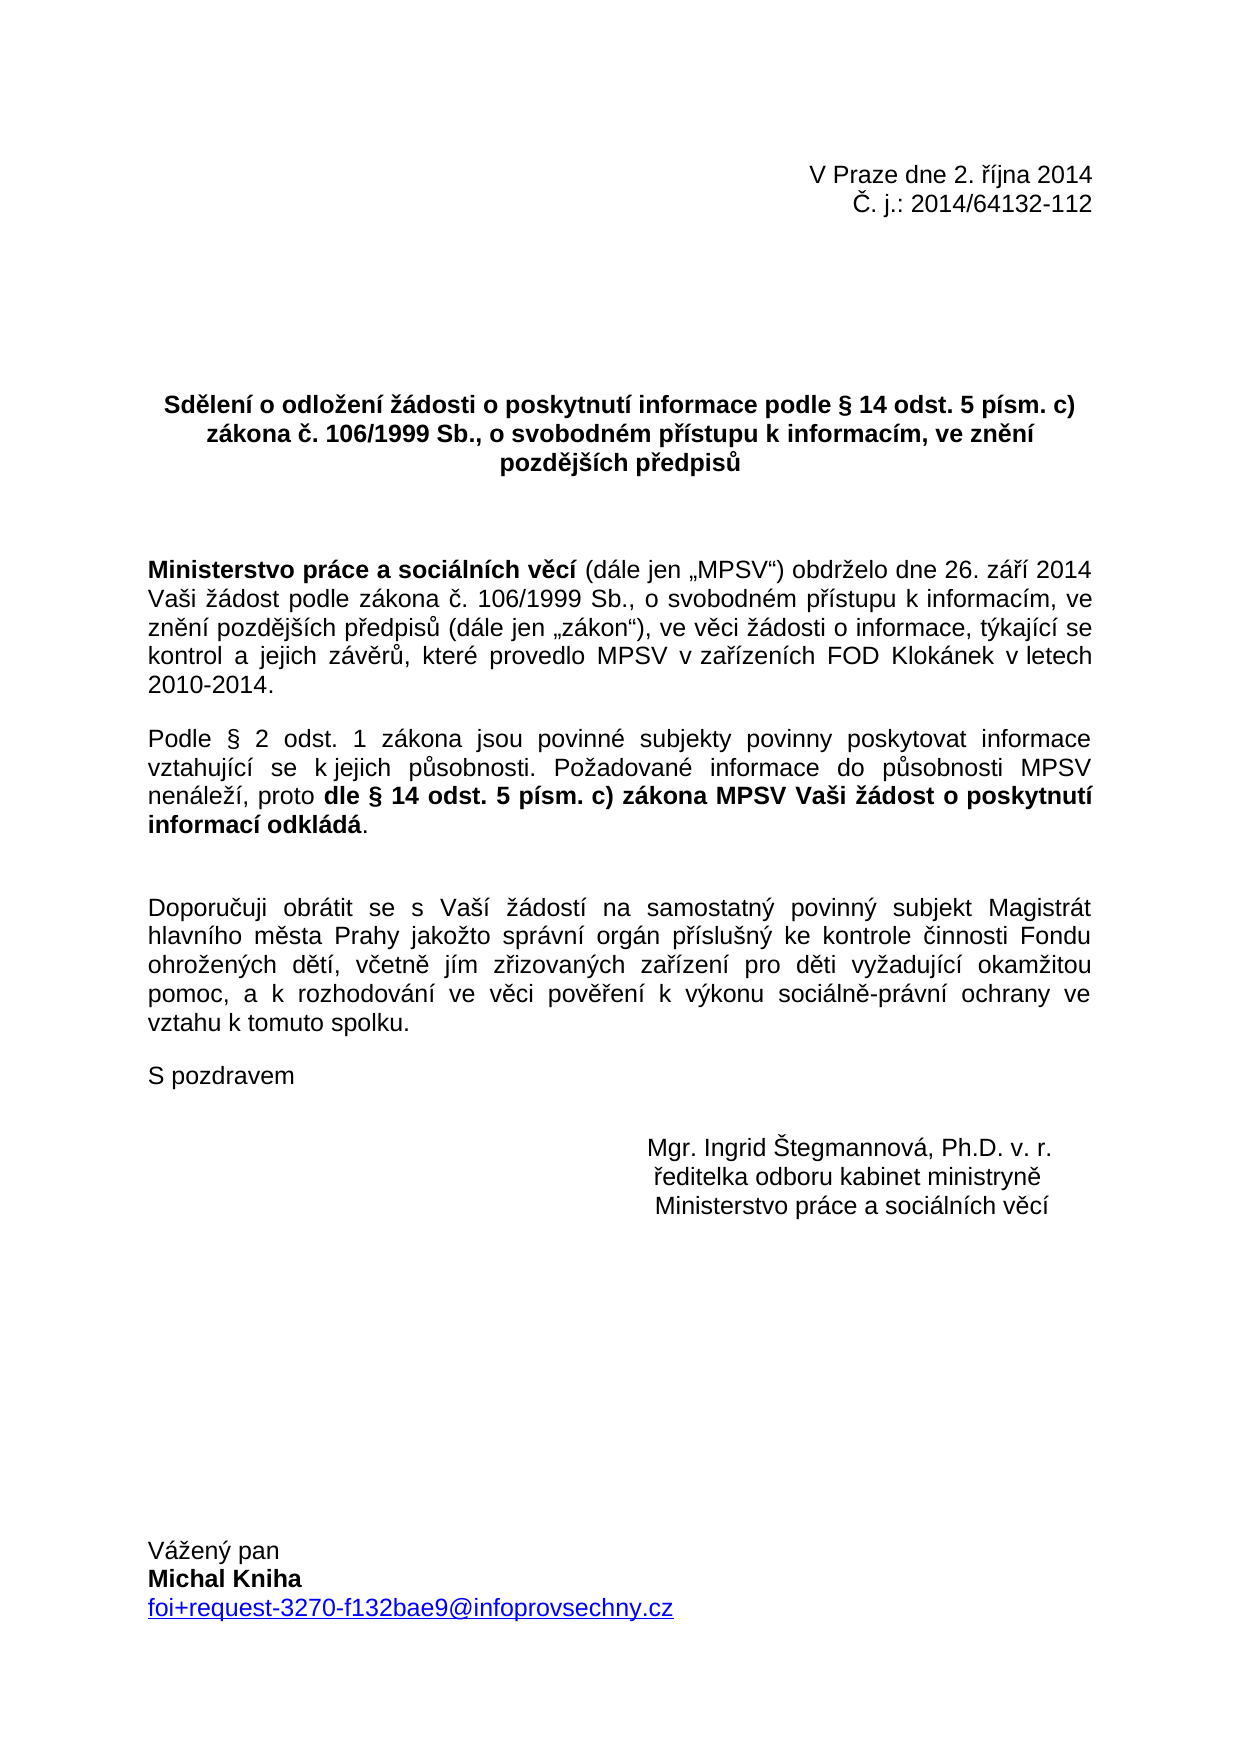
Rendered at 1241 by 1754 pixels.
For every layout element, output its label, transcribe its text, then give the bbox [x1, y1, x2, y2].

text Č. j.: 2014/64132-112 [709, 189, 1093, 218]
text Doporučuji obrátit se s Vaší žádostí na samostatný povinný subjekt Magistrát hlavního města Prahy jakožto správní orgán příslušný ke kontrole činnosti Fondu ohrožených dětí, včetně jím zřizovaných zařízení pro děti vyžadující okamžitou pomoc, a k rozhodování ve věci pověření k výkonu sociálně-právní ochrany ve vztahu k tomuto spolku. [148, 893, 1093, 1036]
text V Praze dne 2. října 2014 [709, 160, 1093, 189]
text Mgr. Ingrid Štegmannová, Ph.D. v. r. [148, 1133, 1093, 1162]
text foi+request-3270-f132bae9@infoprovsechny.cz [148, 1593, 1093, 1622]
text Ministerstvo práce a sociálních věcí [148, 1191, 1093, 1219]
text Podle § 2 odst. 1 zákona jsou povinné subjekty povinny poskytovat informace vztahující se k jejich působnosti. Požadované informace do působnosti MPSV nenáleží, proto dle § 14 odst. 5 písm. c) zákona MPSV Vaši žádost o poskytnutí informací odkládá. [148, 724, 1093, 839]
text Ministerstvo práce a sociálních věcí (dále jen „MPSV“) obdrželo dne 26. září 2014 Vaši žádost podle zákona č. 106/1999 Sb., o svobodném přístupu k informacím, ve znění pozdějších předpisů (dále jen „zákon“), ve věci žádosti o informace, týkající se kontrol a jejich závěrů, které provedlo MPSV v zařízeních FOD Klokánek v letech 2010-2014. [148, 555, 1093, 699]
text S pozdravem [148, 1061, 1093, 1090]
text Michal Kniha [148, 1564, 1093, 1593]
text Vážený pan [148, 1536, 1093, 1564]
text Sdělení o odložení žádosti o poskytnutí informace podle § 14 odst. 5 písm. c) zákona č. 106/1999 Sb., o svobodném přístupu k informacím, ve znění pozdějších předpisů [148, 390, 1093, 476]
text ředitelka odboru kabinet ministryně [148, 1162, 1093, 1191]
